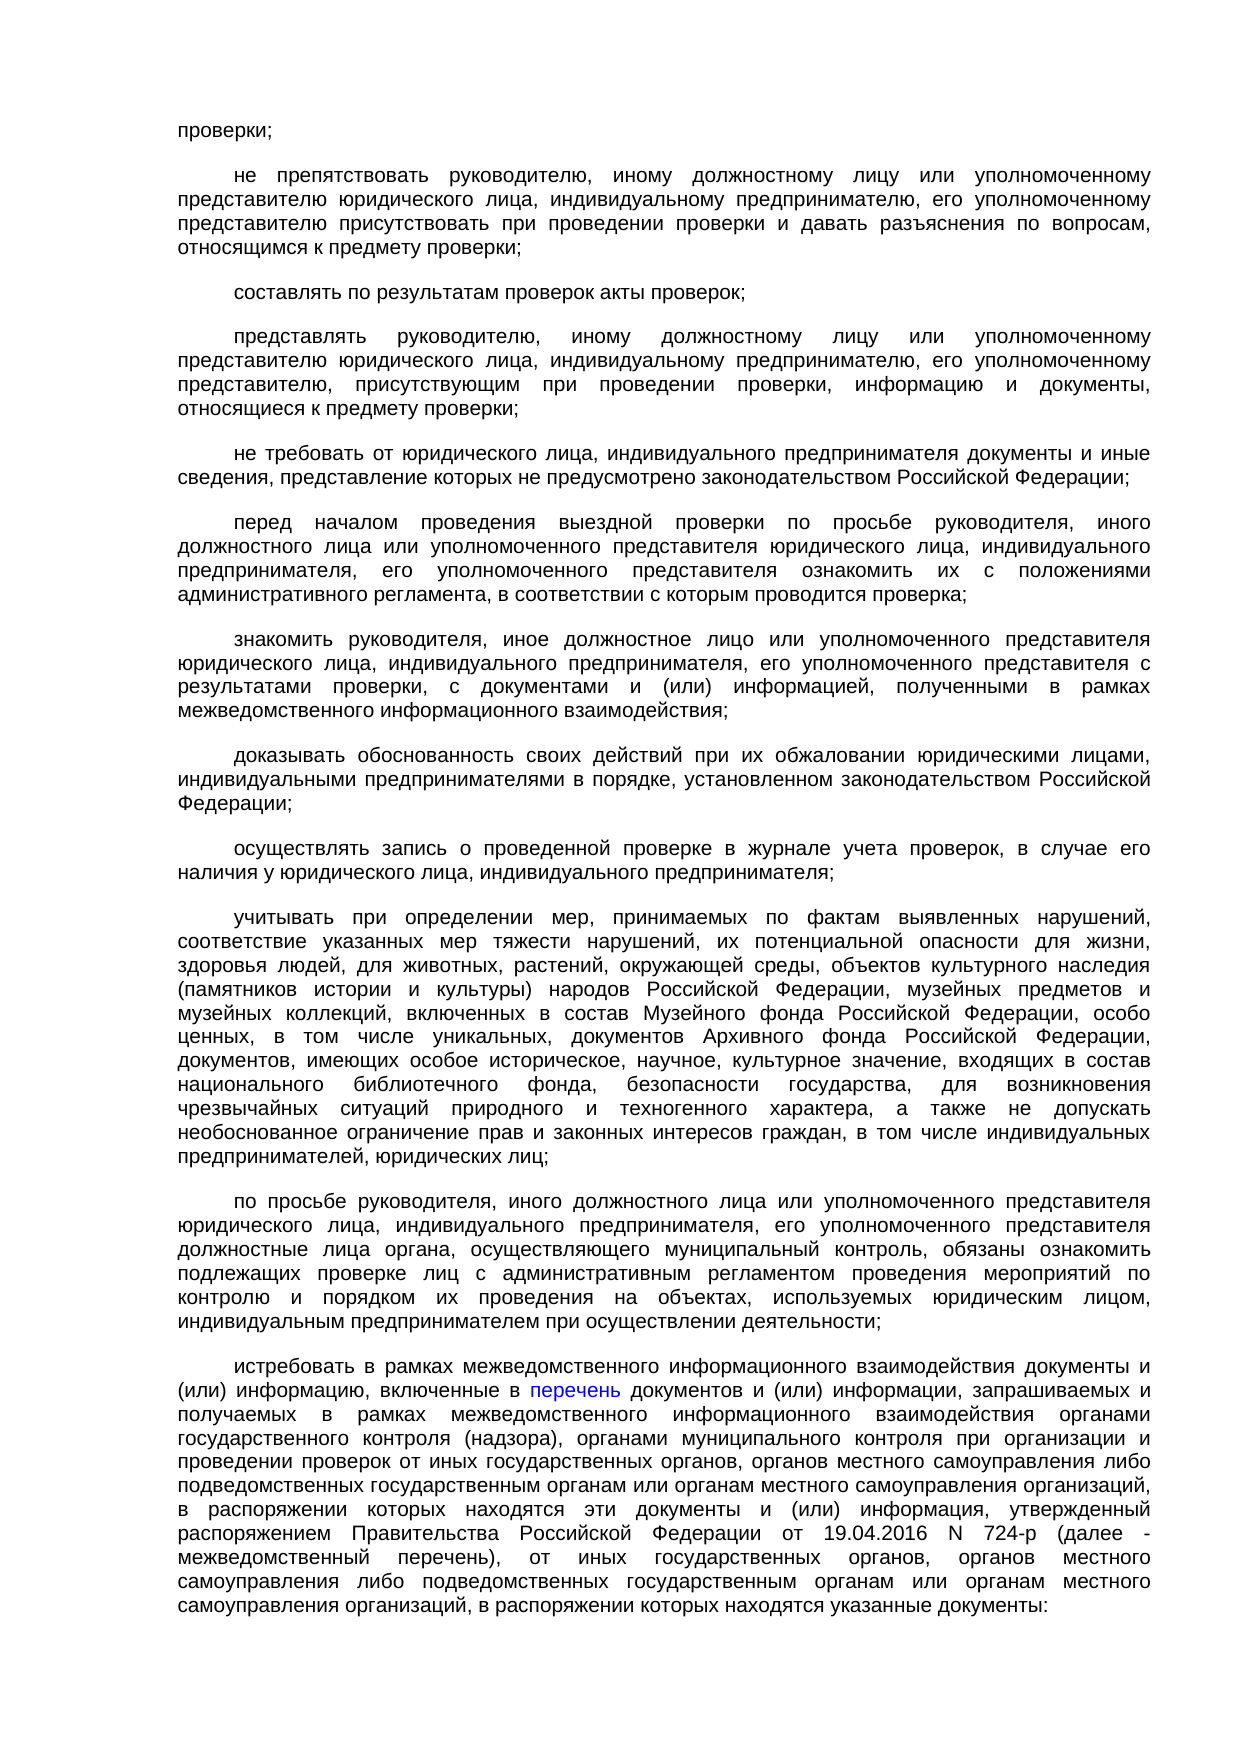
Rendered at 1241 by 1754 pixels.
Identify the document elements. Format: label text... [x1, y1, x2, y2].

text по просьбе руководителя, иного должностного лица или уполномоченного представителя юридического лица, индивидуального предпринимателя, его уполномоченного представителя должностные лица органа, осуществляющего муниципальный контроль, обязаны ознакомить подлежащих проверке лиц с административным регламентом проведения мероприятий по контролю и порядком их проведения на объектах, используемых юридическим лицом, индивидуальным предпринимателем при осуществлении деятельности; [177, 1189, 1152, 1333]
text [177, 118, 1152, 142]
text учитывать при определении мер, принимаемых по фактам выявленных нарушений, соответствие указанных мер тяжести нарушений, их потенциальной опасности для жизни, здоровья людей, для животных, растений, окружающей среды, объектов культурного наследия (памятников истории и культуры) народов Российской Федерации, музейных предметов и музейных коллекций, включенных в состав Музейного фонда Российской Федерации, особо ценных, в том числе уникальных, документов Архивного фонда Российской Федерации, документов, имеющих особое историческое, научное, культурное значение, входящих в состав национального библиотечного фонда, безопасности государства, для возникновения чрезвычайных ситуаций природного и техногенного характера, а также не допускать необоснованное ограничение прав и законных интересов граждан, в том числе индивидуальных предпринимателей, юридических лиц; [177, 904, 1152, 1168]
text составлять по результатам проверок акты проверок; [177, 279, 1152, 303]
text не требовать от юридического лица, индивидуального предпринимателя документы и иные сведения, представление которых не предусмотрено законодательством Российской Федерации; [177, 441, 1152, 489]
text знакомить руководителя, иное должностное лицо или уполномоченного представителя юридического лица, индивидуального предпринимателя, его уполномоченного представителя с результатами проверки, с документами и (или) информацией, полученными в рамках межведомственного информационного взаимодействия; [177, 626, 1152, 722]
text истребовать в рамках межведомственного информационного взаимодействия документы и (или) информацию, включенные в перечень документов и (или) информации, запрашиваемых и получаемых в рамках межведомственного информационного взаимодействия органами государственного контроля (надзора), органами муниципального контроля при организации и проведении проверок от иных государственных органов, органов местного самоуправления либо подведомственных государственным органам или органам местного самоуправления организаций, в распоряжении которых находятся эти документы и (или) информация, утвержденный распоряжением Правительства Российской Федерации от 19.04.2016 N 724-р (далее - межведомственный перечень), от иных государственных органов, органов местного самоуправления либо подведомственных государственным органам или органам местного самоуправления организаций, в распоряжении которых находятся указанные документы: [177, 1353, 1152, 1617]
text перед началом проведения выездной проверки по просьбе руководителя, иного должностного лица или уполномоченного представителя юридического лица, индивидуального предпринимателя, его уполномоченного представителя ознакомить их с положениями административного регламента, в соответствии с которым проводится проверка; [177, 510, 1152, 606]
text доказывать обоснованность своих действий при их обжаловании юридическими лицами, индивидуальными предпринимателями в порядке, установленном законодательством Российской Федерации; [177, 743, 1152, 815]
text осуществлять запись о проведенной проверке в журнале учета проверок, в случае его наличия у юридического лица, индивидуального предпринимателя; [177, 836, 1152, 884]
text представлять руководителю, иному должностному лицу или уполномоченному представителю юридического лица, индивидуальному предпринимателю, его уполномоченному представителю, присутствующим при проведении проверки, информацию и документы, относящиеся к предмету проверки; [177, 324, 1152, 420]
text не препятствовать руководителю, иному должностному лицу или уполномоченному представителю юридического лица, индивидуальному предпринимателю, его уполномоченному представителю присутствовать при проведении проверки и давать разъяснения по вопросам, относящимся к предмету проверки; [177, 163, 1152, 259]
